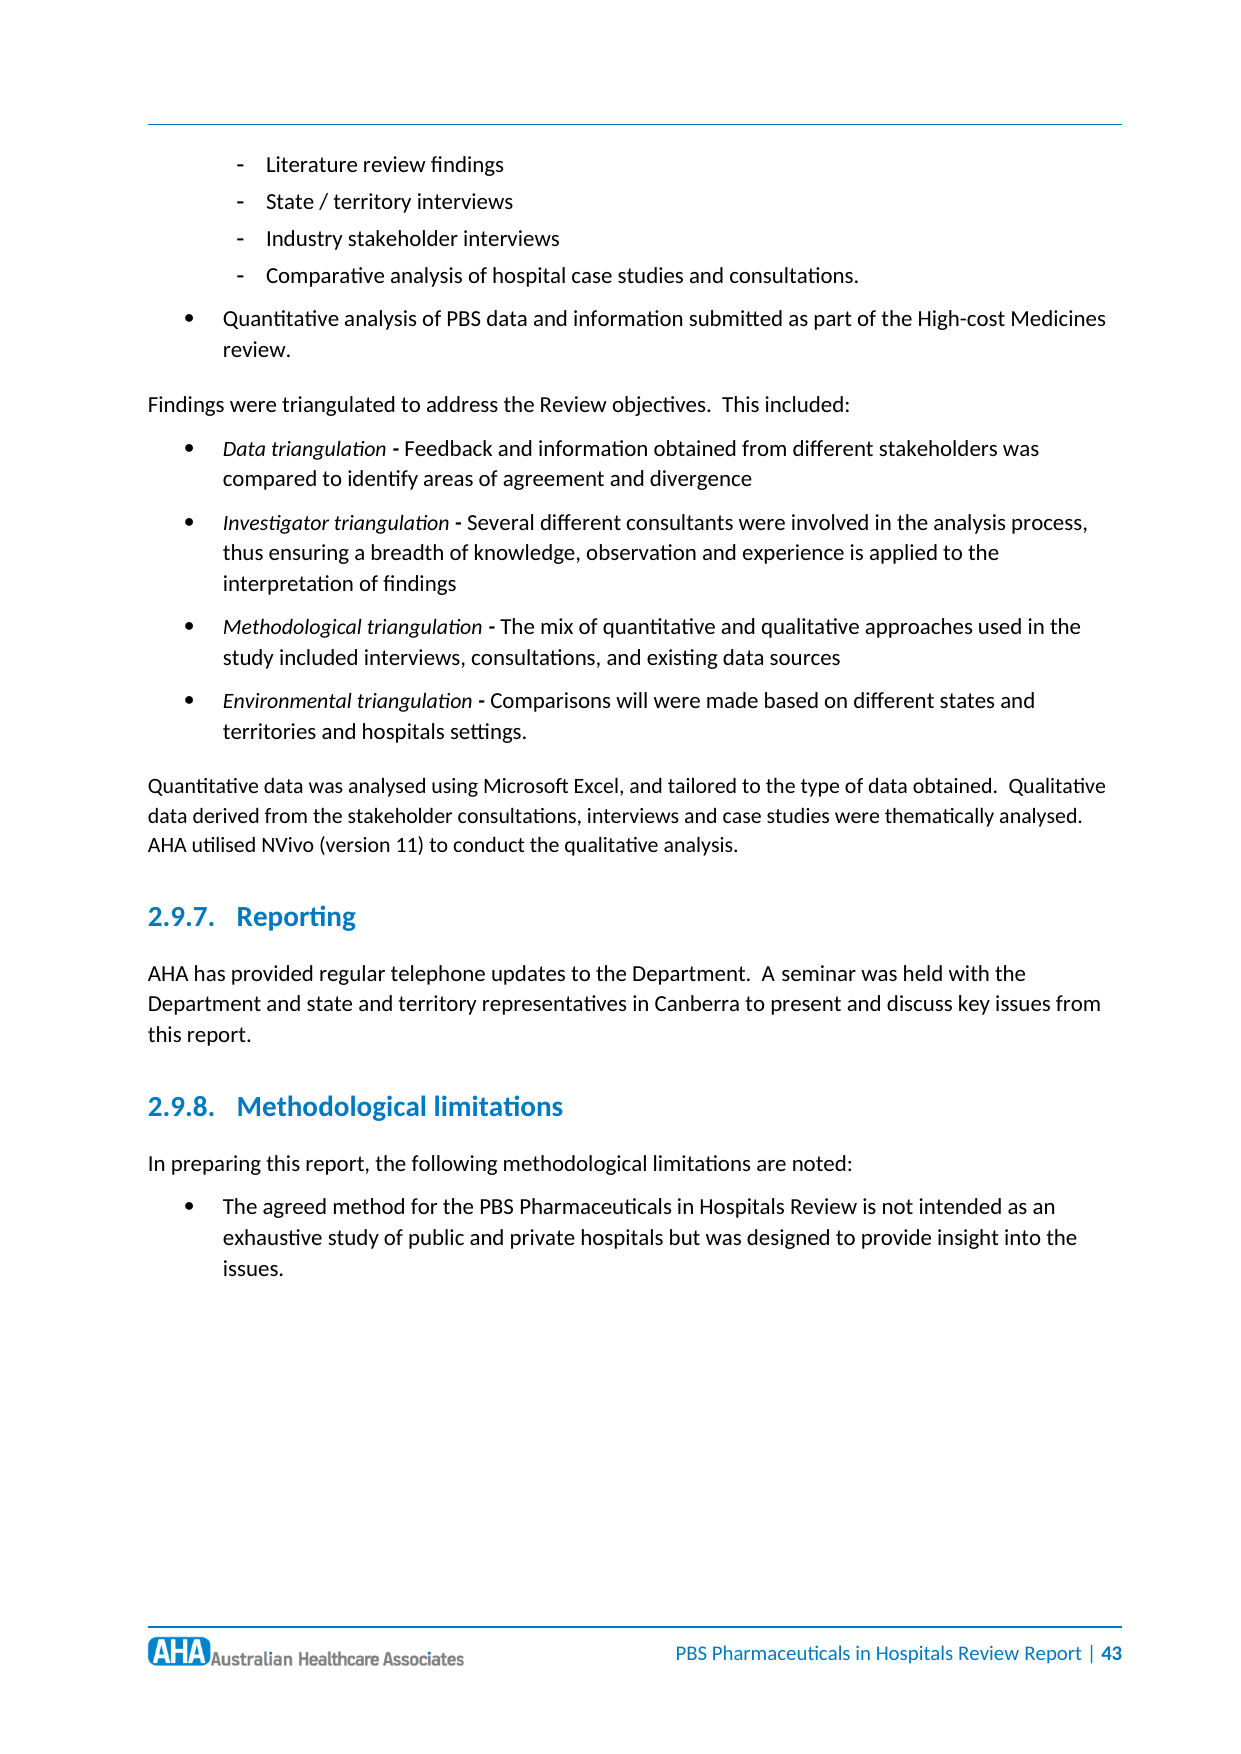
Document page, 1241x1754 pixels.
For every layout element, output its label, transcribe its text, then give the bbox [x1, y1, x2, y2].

subtitle Methodological limitations [148, 1088, 1122, 1124]
text Quantitative data was analysed using Microsoft Excel, and tailored to the type of data obtained. Qualitative data derived from the stakeholder consultations, interviews and case studies were thematically analysed. AHA utilised NVivo (version 11) to conduct the qualitative analysis. [148, 773, 1122, 858]
text Environmental triangulation - Comparisons will were made based on different states and territories and hospitals settings. [185, 686, 1122, 745]
text The agreed method for the PBS Pharmaceuticals in Hospitals Review is not intended as an exhaustive study of public and private hospitals but was designed to provide insight into the issues. [185, 1192, 1122, 1282]
text Investigator triangulation - Several different consultants were involved in the analysis process, thus ensuring a breadth of knowledge, observation and experience is applied to the interpretation of findings [185, 508, 1122, 597]
text Data triangulation - Feedback and information obtained from different stakeholders was compared to identify areas of agreement and divergence [185, 434, 1122, 492]
subtitle Reporting [148, 898, 1122, 934]
text Methodological triangulation - The mix of quantitative and qualitative approaches used in the study included interviews, consultations, and existing data sources [185, 612, 1122, 671]
text Findings were triangulated to address the Review objectives. This included: [148, 390, 1122, 418]
text Industry stakeholder interviews [236, 224, 1122, 252]
text Literature review findings [236, 150, 1122, 178]
text In preparing this report, the following methodological limitations are noted: [148, 1149, 1122, 1177]
text State / territory interviews [236, 187, 1122, 215]
text AHA has provided regular telephone updates to the Department. A seminar was held with the Department and state and territory representatives in Canberra to present and discuss key issues from this report. [148, 959, 1122, 1048]
text Quantitative analysis of PBS data and information submitted as part of the High-cost Medicines review. [185, 304, 1122, 363]
picture [147, 1636, 464, 1666]
text Comparative analysis of hospital case studies and consultations. [236, 261, 1122, 289]
